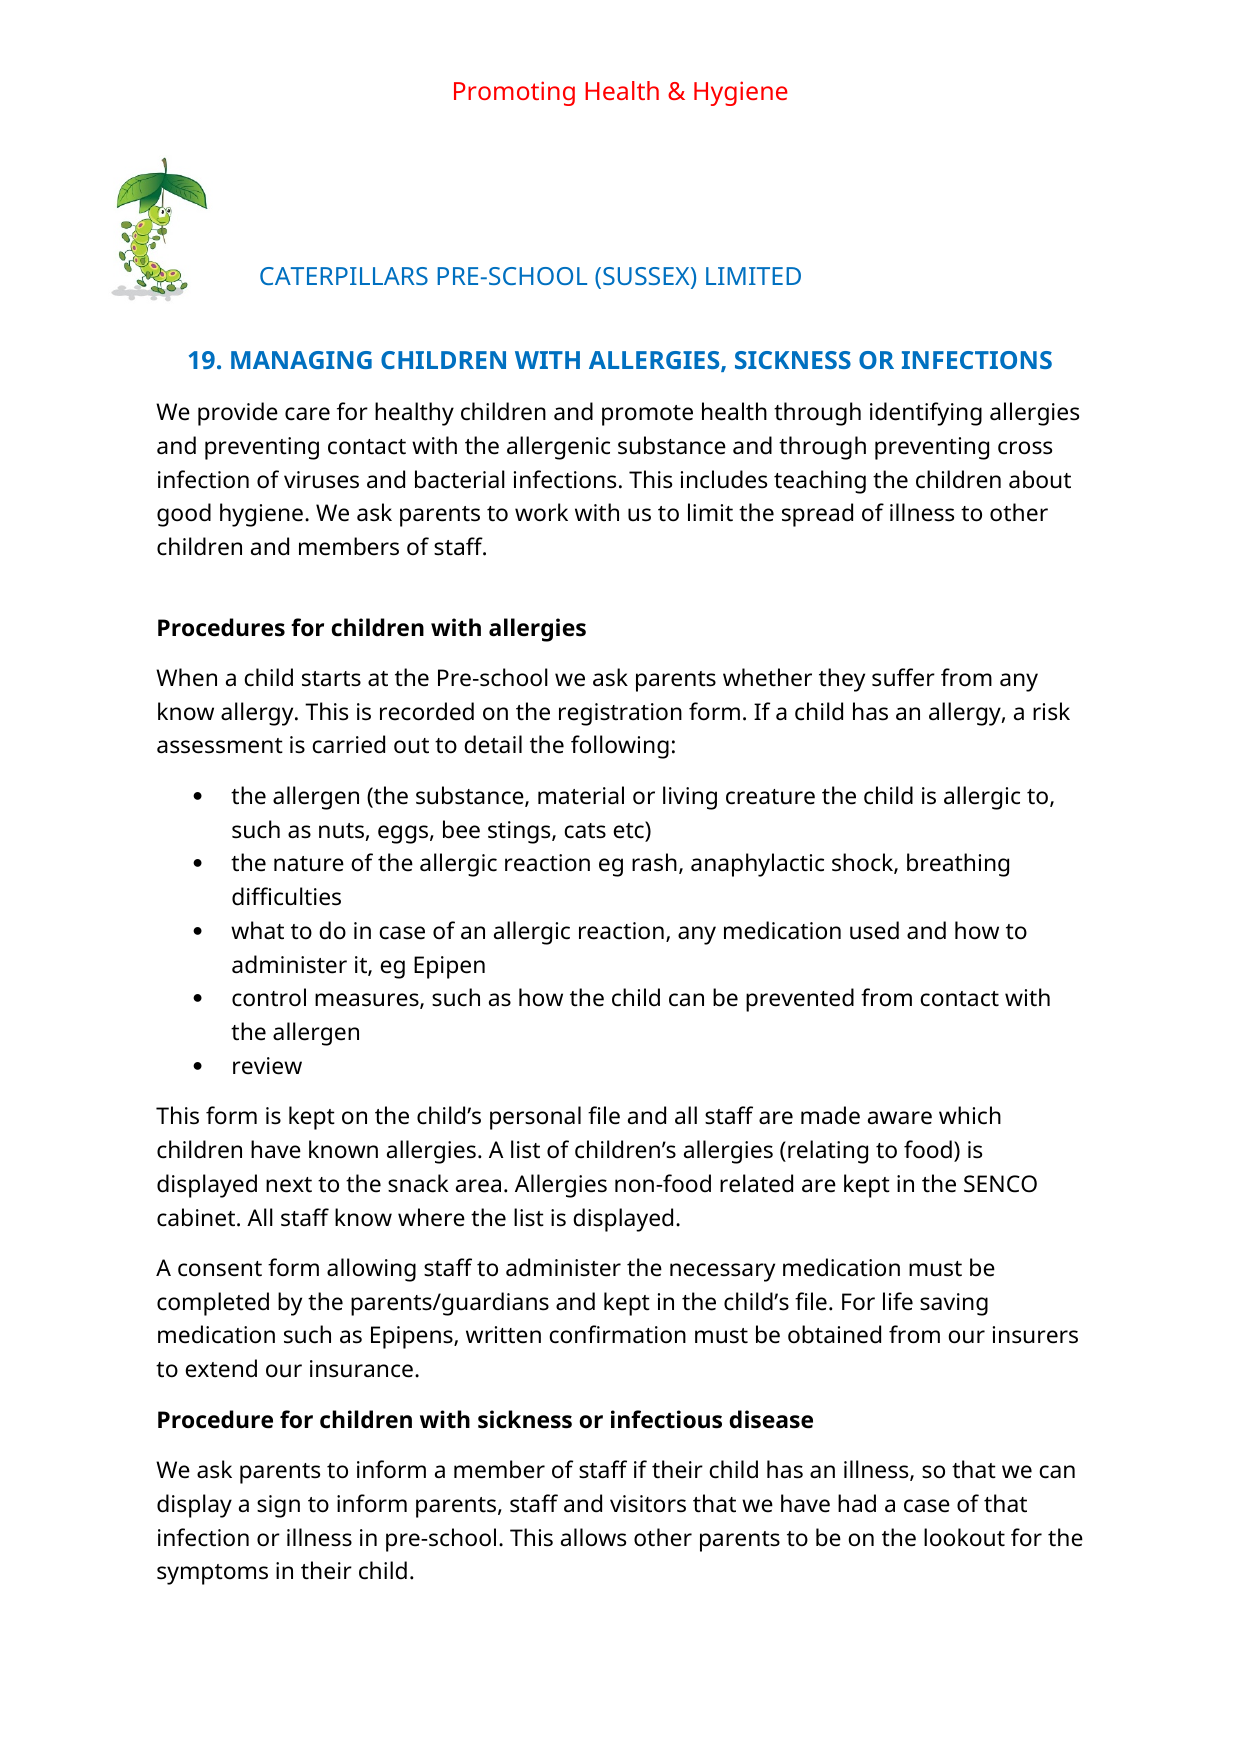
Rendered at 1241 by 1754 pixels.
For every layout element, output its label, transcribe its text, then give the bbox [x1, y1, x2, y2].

text Procedures for children with allergies [156, 611, 1090, 643]
picture [102, 155, 217, 307]
list control measures, such as how the child can be prevented from contact with the allergen [194, 982, 1090, 1047]
text We ask parents to inform a member of staff if their child has an illness, so that we can display a sign to inform parents, staff and visitors that we have had a case of that infection or illness in pre-school. This allows other parents to be on the lookout for the symptoms in their child. [156, 1454, 1090, 1586]
text We provide care for healthy children and promote health through identifying allergies and preventing contact with the allergenic substance and through preventing cross infection of viruses and bacterial infections. This includes teaching the children about good hygiene. We ask parents to work with us to limit the spread of illness to other children and members of staff. [156, 396, 1090, 593]
list what to do in case of an allergic reaction, any medication used and how to administer it, eg Epipen [194, 915, 1090, 980]
text 19. MANAGING CHILDREN WITH ALLERGIES, SICKNESS OR INFECTIONS [150, 343, 1090, 377]
text Procedure for children with sickness or infectious disease [156, 1403, 1090, 1435]
text This form is kept on the child’s personal file and all staff are made aware which children have known allergies. A list of children’s allergies (relating to food) is displayed next to the snack area. Allergies non-food related are kept in the SENCO cabinet. All staff know where the list is displayed. [156, 1100, 1090, 1233]
text When a child starts at the Pre-school we ask parents whether they suffer from any know allergy. This is recorded on the registration form. If a child has an allergy, a risk assessment is carried out to detail the following: [156, 662, 1090, 761]
list the allergen (the substance, material or living creature the child is allergic to, such as nuts, eggs, bee stings, cats etc) [194, 780, 1090, 845]
text A consent form allowing staff to administer the necessary medication must be completed by the parents/guardians and kept in the child’s file. For life saving medication such as Epipens, written confirmation must be obtained from our insurers to extend our insurance. [156, 1252, 1090, 1384]
list review [194, 1050, 1090, 1081]
list the nature of the allergic reaction eg rash, anaphylactic shock, breathing difficulties [194, 847, 1090, 912]
